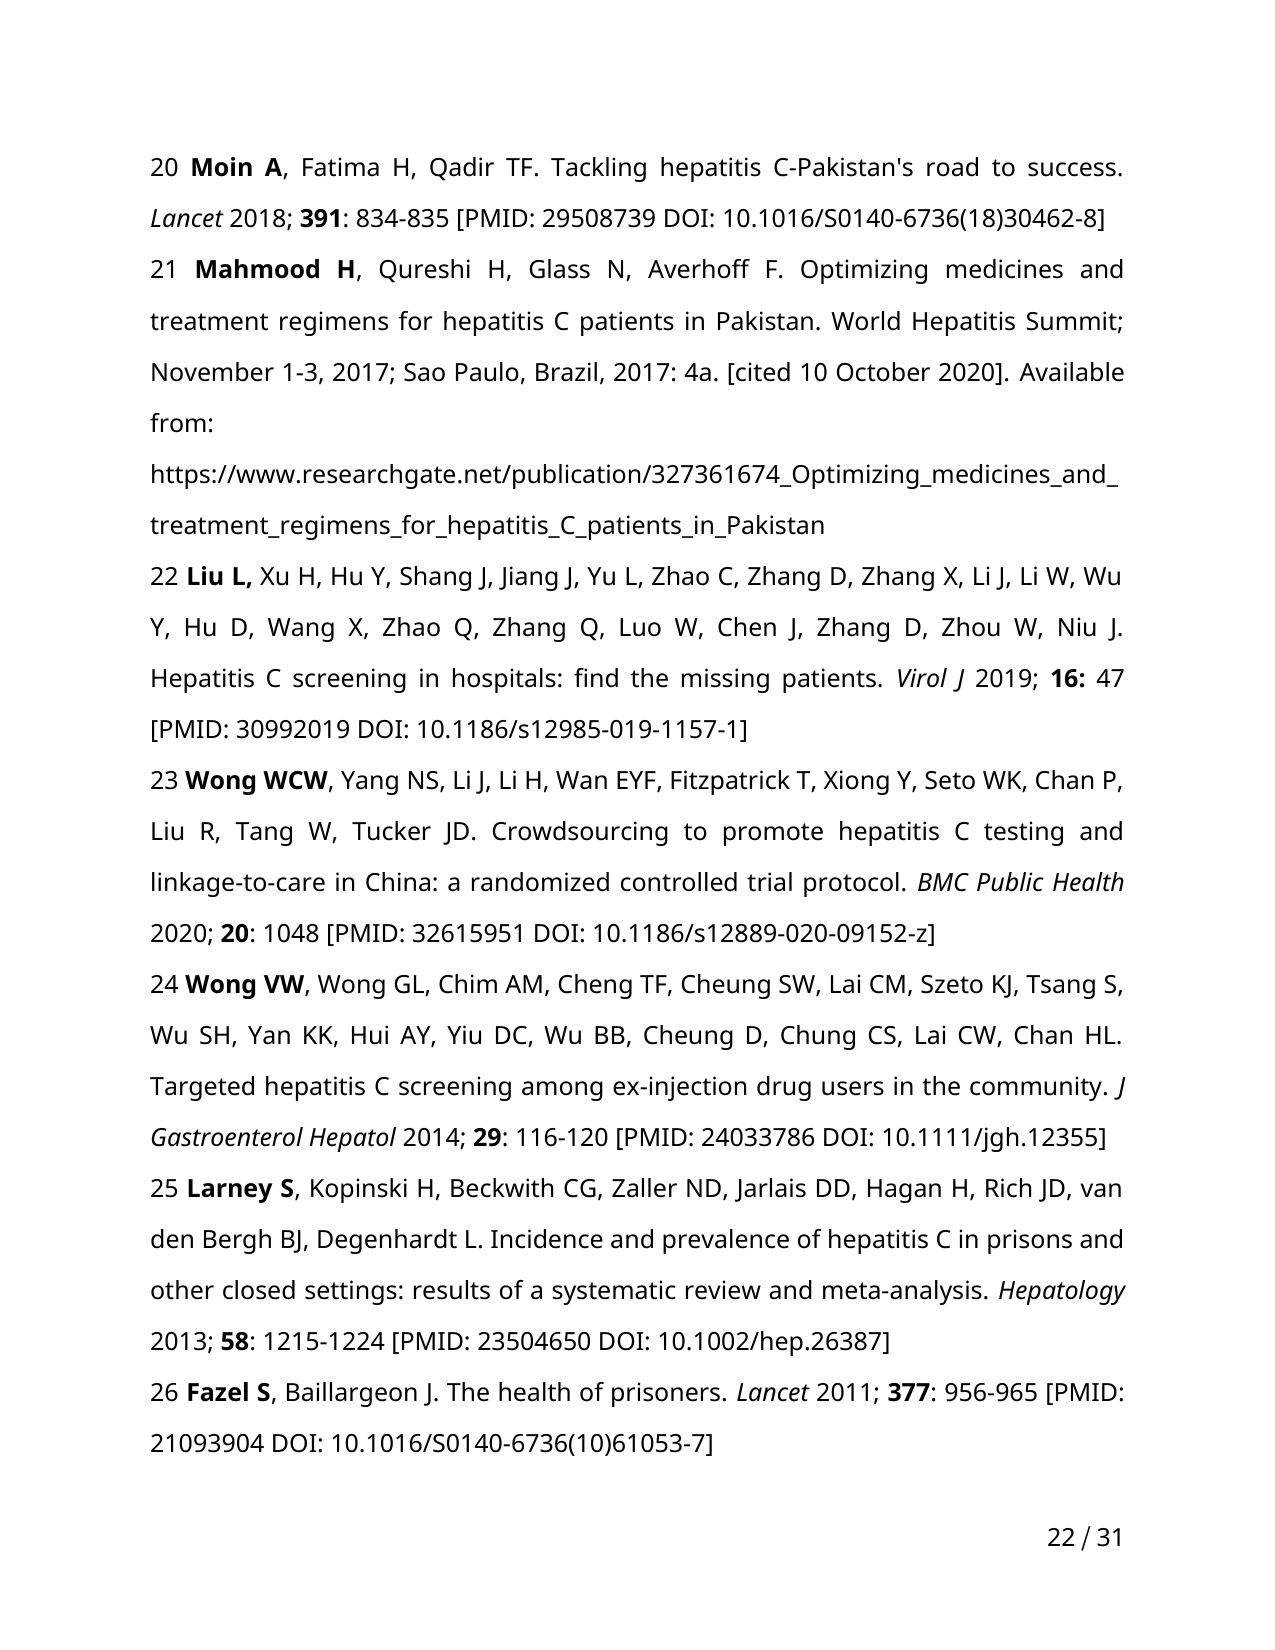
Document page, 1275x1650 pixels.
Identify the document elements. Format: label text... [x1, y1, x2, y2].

text 20 Moin A, Fatima H, Qadir TF. Tackling hepatitis C-Pakistan's road to success. Lancet 2018; 391: 834-835 [PMID: 29508739 DOI: 10.1016/S0140-6736(18)30462-8] [150, 150, 1125, 235]
text 26 Fazel S, Baillargeon J. The health of prisoners. Lancet 2011; 377: 956-965 [PMID: 21093904 DOI: 10.1016/S0140-6736(10)61053-7] [150, 1375, 1125, 1460]
text 22 Liu L, Xu H, Hu Y, Shang J, Jiang J, Yu L, Zhao C, Zhang D, Zhang X, Li J, Li W, Wu Y, Hu D, Wang X, Zhao Q, Zhang Q, Luo W, Chen J, Zhang D, Zhou W, Niu J. Hepatitis C screening in hospitals: find the missing patients. Virol J 2019; 16: 47 [PMID: 30992019 DOI: 10.1186/s12985-019-1157-1] [150, 558, 1125, 746]
text 21 Mahmood H, Qureshi H, Glass N, Averhoff F. Optimizing medicines and treatment regimens for hepatitis C patients in Pakistan. World Hepatitis Summit; November 1-3, 2017; Sao Paulo, Brazil, 2017: 4a. [cited 10 October 2020]. Available from: https://www.researchgate.net/publication/327361674_Optimizing_medicines_and_treatment_regimens_for_hepatitis_C_patients_in_Pakistan [150, 252, 1125, 541]
text 24 Wong VW, Wong GL, Chim AM, Cheng TF, Cheung SW, Lai CM, Szeto KJ, Tsang S, Wu SH, Yan KK, Hui AY, Yiu DC, Wu BB, Cheung D, Chung CS, Lai CW, Chan HL. Targeted hepatitis C screening among ex-injection drug users in the community. J Gastroenterol Hepatol 2014; 29: 116-120 [PMID: 24033786 DOI: 10.1111/jgh.12355] [150, 967, 1125, 1154]
text 25 Larney S, Kopinski H, Beckwith CG, Zaller ND, Jarlais DD, Hagan H, Rich JD, van den Bergh BJ, Degenhardt L. Incidence and prevalence of hepatitis C in prisons and other closed settings: results of a systematic review and meta-analysis. Hepatology 2013; 58: 1215-1224 [PMID: 23504650 DOI: 10.1002/hep.26387] [150, 1171, 1125, 1358]
text 23 Wong WCW, Yang NS, Li J, Li H, Wan EYF, Fitzpatrick T, Xiong Y, Seto WK, Chan P, Liu R, Tang W, Tucker JD. Crowdsourcing to promote hepatitis C testing and linkage-to-care in China: a randomized controlled trial protocol. BMC Public Health 2020; 20: 1048 [PMID: 32615951 DOI: 10.1186/s12889-020-09152-z] [150, 762, 1125, 950]
